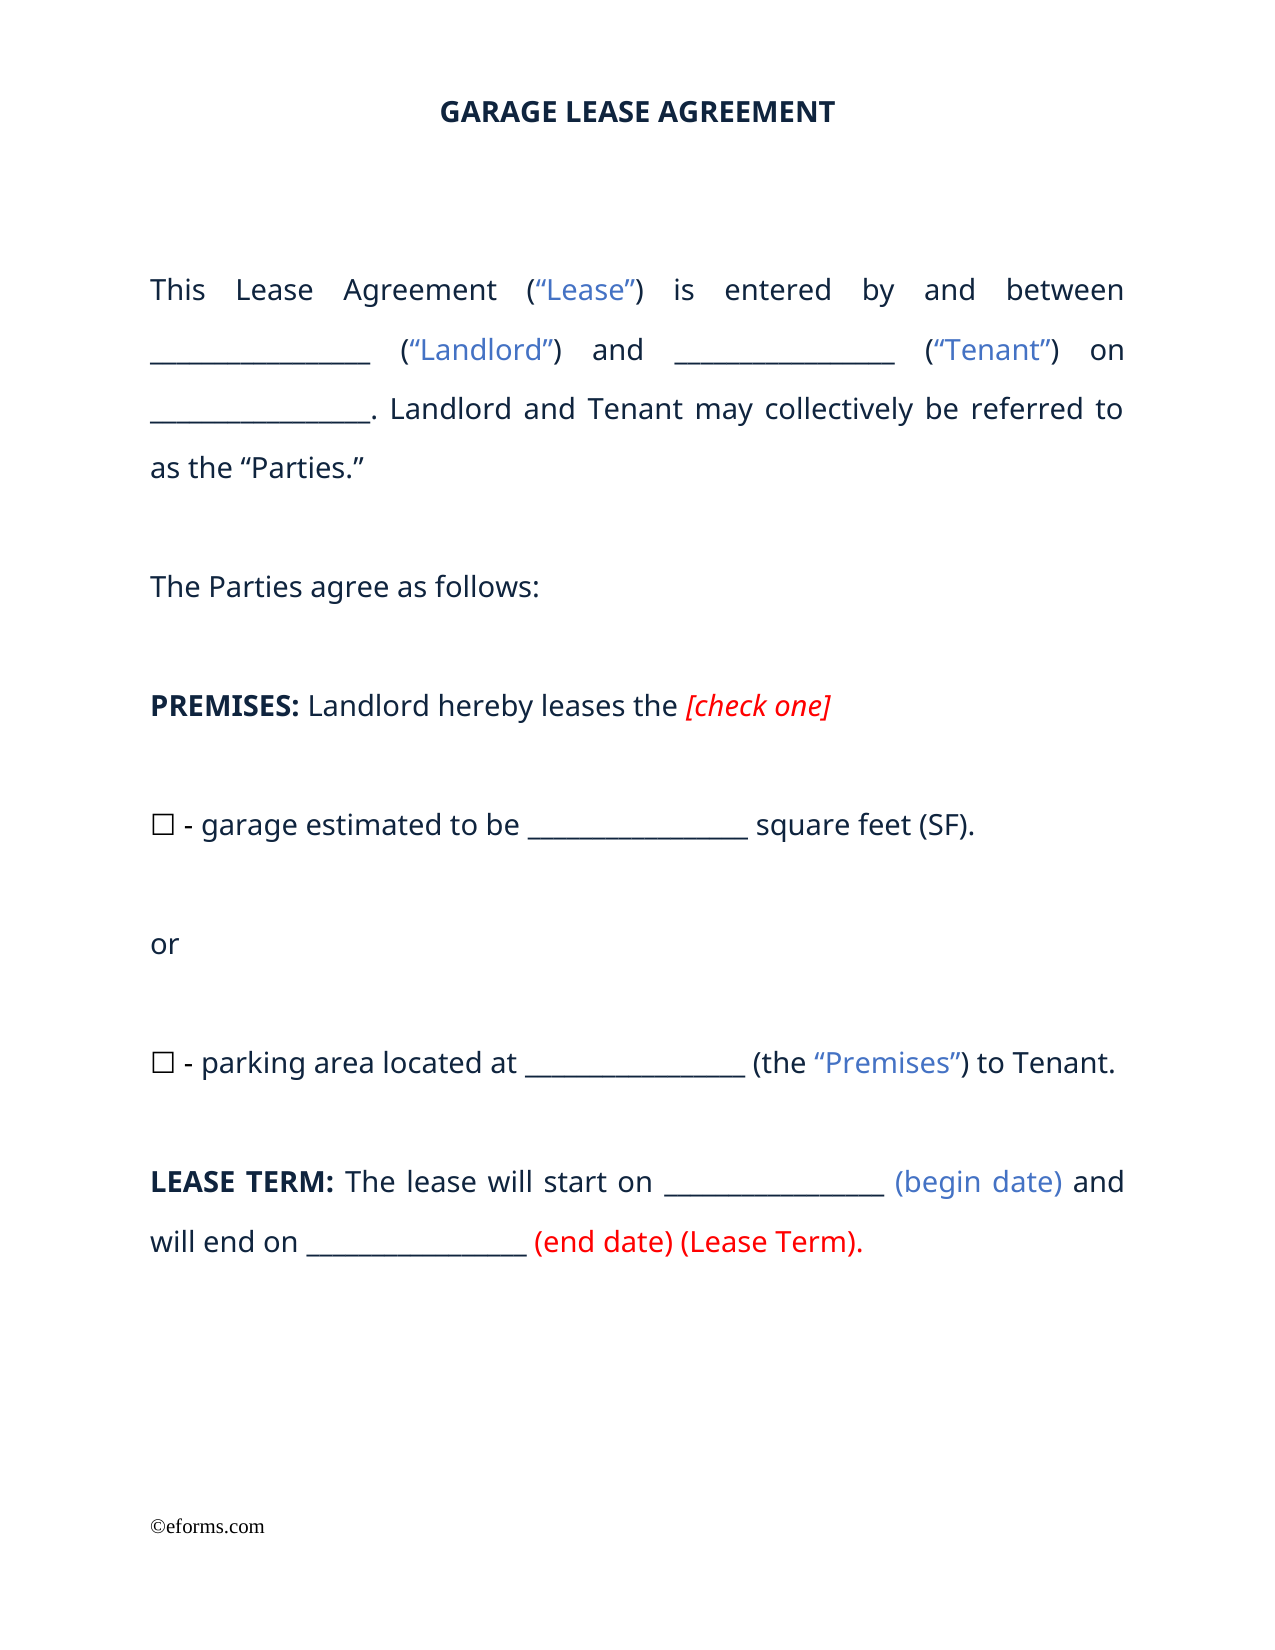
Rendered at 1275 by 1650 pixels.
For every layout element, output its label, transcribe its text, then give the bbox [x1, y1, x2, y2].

text The Parties agree as follows: [150, 567, 1125, 606]
subtitle PREMISES: Landlord hereby leases the [check one] [150, 686, 1125, 725]
subtitle or [150, 924, 1125, 963]
subtitle ☐ - parking area located at _________________ (the “Premises”) to Tenant. [150, 1043, 1125, 1082]
subtitle ☐ - garage estimated to be _________________ square feet (SF). [150, 805, 1125, 844]
text This Lease Agreement (“Lease”) is entered by and between _________________ (“Landlord”) and _________________ (“Tenant”) on _________________. Landlord and Tenant may collectively be referred to as the “Parties.” [150, 269, 1125, 487]
text GARAGE LEASE AGREEMENT [150, 91, 1125, 131]
subtitle LEASE TERM: The lease will start on _________________ (begin date) and will end on _________________ (end date) (Lease Term). [150, 1162, 1125, 1261]
